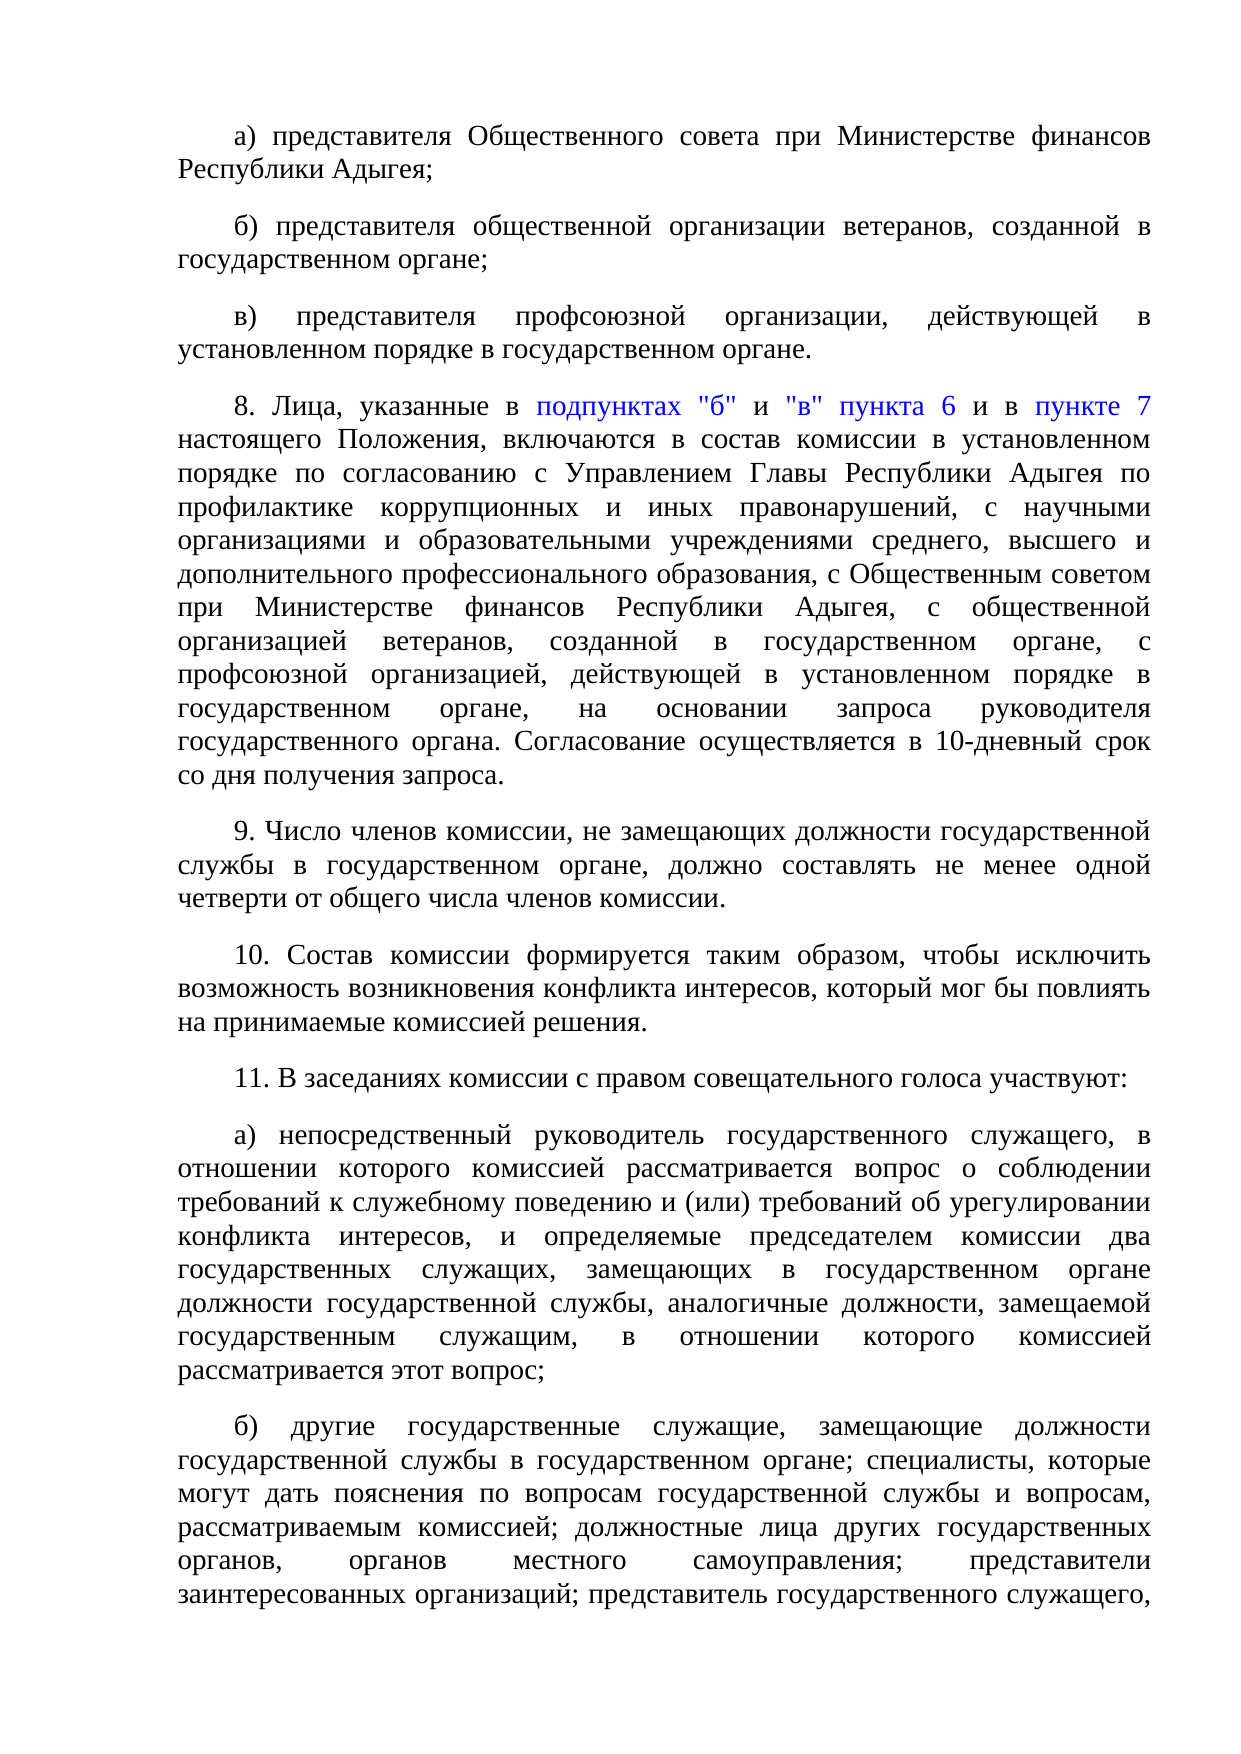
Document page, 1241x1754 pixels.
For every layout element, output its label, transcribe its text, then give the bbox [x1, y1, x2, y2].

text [177, 1408, 1152, 1609]
text 11. В заседаниях комиссии с правом совещательного голоса участвуют: [177, 1061, 1152, 1094]
text 8. Лица, указанные в подпунктах "б" и "в" пункта 6 и в пункте 7 настоящего Положения, включаются в состав комиссии в установленном порядке по согласованию с Управлением Главы Республики Адыгея по профилактике коррупционных и иных правонарушений, с научными организациями и образовательными учреждениями среднего, высшего и дополнительного профессионального образования, с Общественным советом при Министерстве финансов Республики Адыгея, с общественной организацией ветеранов, созданной в государственном органе, с профсоюзной организацией, действующей в установленном порядке в государственном органе, на основании запроса руководителя государственного органа. Согласование осуществляется в 10-дневный срок со дня получения запроса. [177, 388, 1152, 791]
text 9. Число членов комиссии, не замещающих должности государственной службы в государственном органе, должно составлять не менее одной четверти от общего числа членов комиссии. [177, 813, 1152, 914]
text б) представителя общественной организации ветеранов, созданной в государственном органе; [177, 208, 1152, 275]
text а) представителя Общественного совета при Министерстве финансов Республики Адыгея; [177, 118, 1152, 185]
text а) непосредственный руководитель государственного служащего, в отношении которого комиссией рассматривается вопрос о соблюдении требований к служебному поведению и (или) требований об урегулировании конфликта интересов, и определяемые председателем комиссии два государственных служащих, замещающих в государственном органе должности государственной службы, аналогичные должности, замещаемой государственным служащим, в отношении которого комиссией рассматривается этот вопрос; [177, 1117, 1152, 1385]
text 10. Состав комиссии формируется таким образом, чтобы исключить возможность возникновения конфликта интересов, который мог бы повлиять на принимаемые комиссией решения. [177, 937, 1152, 1038]
text в) представителя профсоюзной организации, действующей в установленном порядке в государственном органе. [177, 298, 1152, 365]
